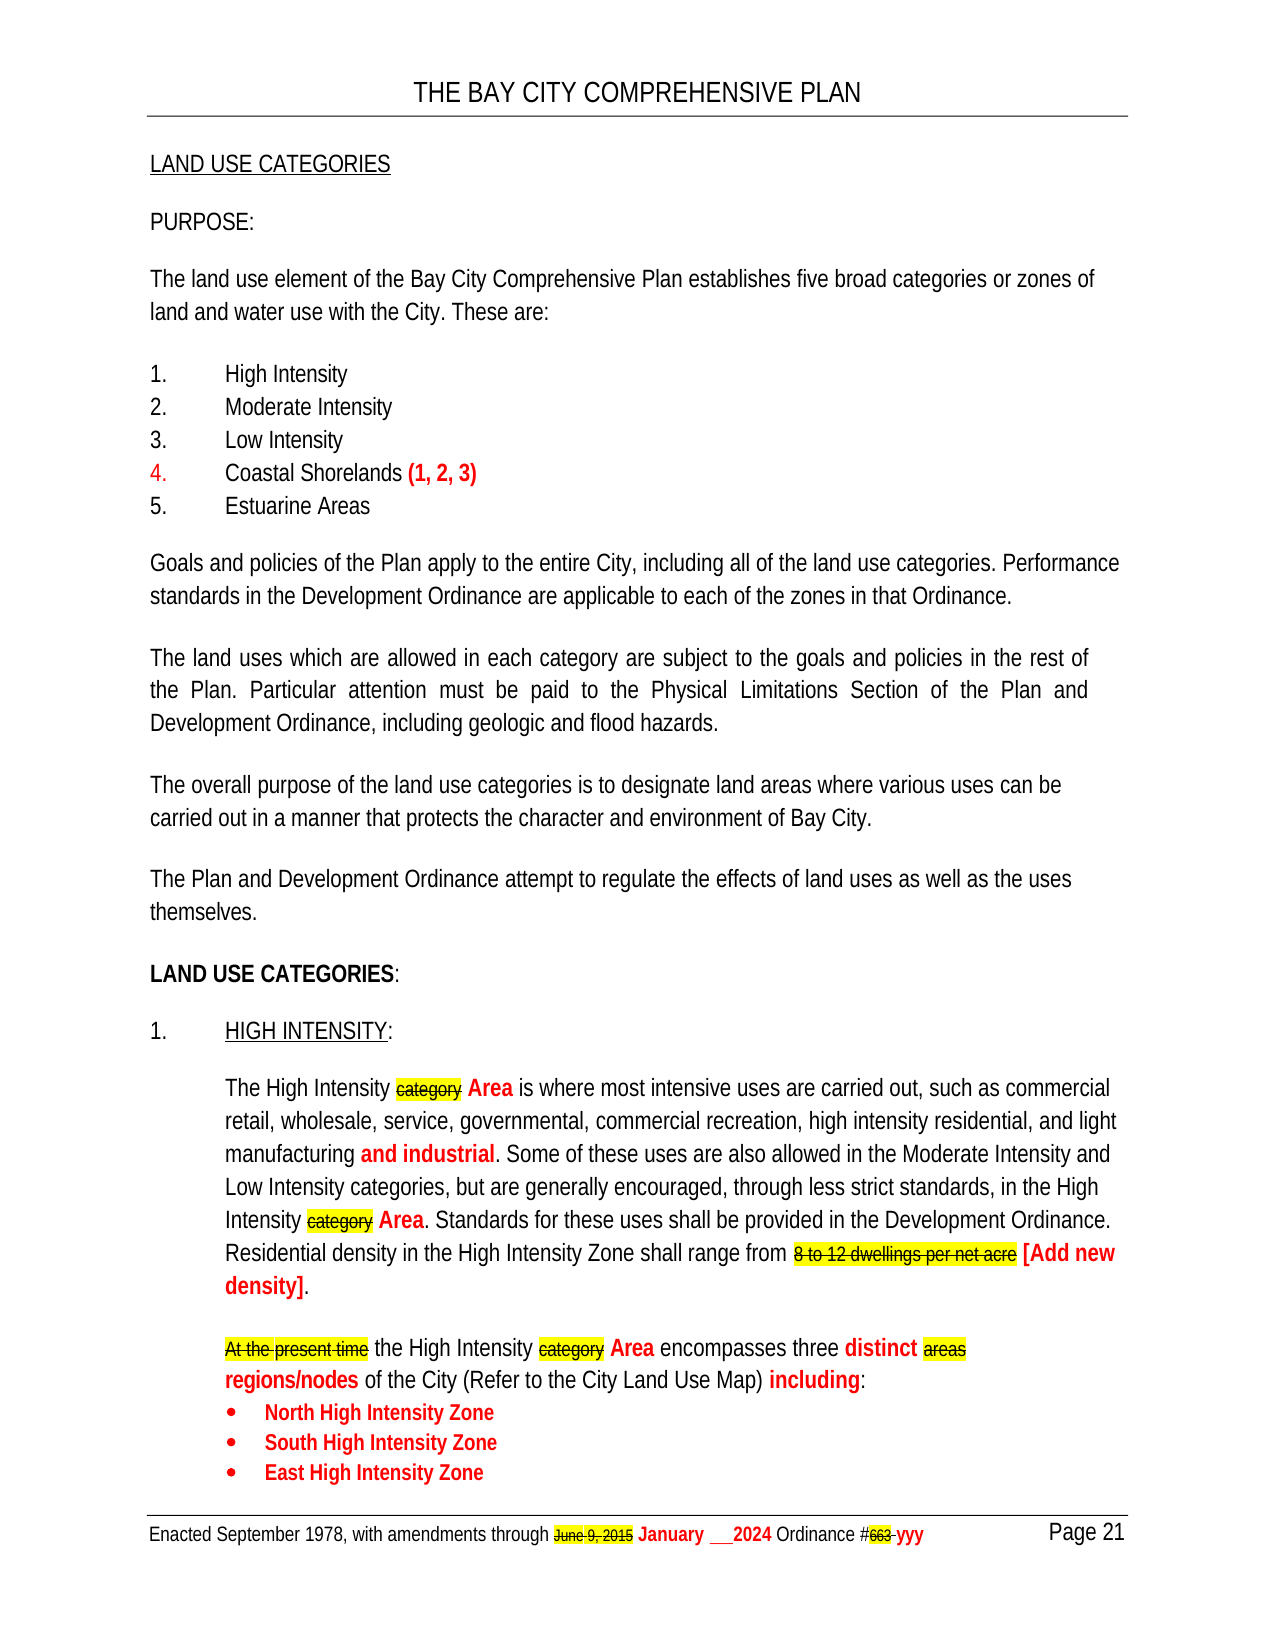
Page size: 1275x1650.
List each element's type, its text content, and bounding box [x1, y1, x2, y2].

list East High Intensity Zone [227, 1459, 1137, 1485]
text Goals and policies of the Plan apply to the entire City, including all of the land use categories. Performance standards in the Development Ordinance are applicable to each of the zones in that Ordinance. [150, 548, 1137, 609]
text The land use element of the Bay City Comprehensive Plan establishes five broad categories or zones of land and water use with the City. These are: [150, 264, 1120, 326]
list High Intensity [150, 359, 1137, 387]
list Estuarine Areas [150, 491, 1137, 519]
list South High Intensity Zone [227, 1429, 1137, 1455]
text The land uses which are allowed in each category are subject to the goals and policies in the rest of the Plan. Particular attention must be paid to the Physical Limitations Section of the Plan and Development Ordinance, including geologic and flood hazards. [150, 642, 1089, 737]
text The Plan and Development Ordinance attempt to regulate the effects of land uses as well as the uses themselves. [150, 864, 1137, 926]
text LAND USE CATEGORIES [150, 149, 1137, 177]
list Low Intensity [150, 425, 1137, 453]
text At the present time the High Intensity category Area encompasses three distinct areas regions/nodes of the City (Refer to the City Land Use Map) including: [225, 1333, 1041, 1394]
text PURPOSE: [150, 207, 1137, 235]
text The High Intensity category Area is where most intensive uses are carried out, such as commercial retail, wholesale, service, governmental, commercial recreation, high intensity residential, and light manufacturing and industrial. Some of these uses are also allowed in the Moderate Intensity and Low Intensity categories, but are generally encouraged, through less strict standards, in the High Intensity category Area. Standards for these uses shall be provided in the Development Ordinance. Residential density in the High Intensity Zone shall range from 8 to 12 dwellings per net acre [Add new density]. [225, 1073, 1120, 1299]
list Moderate Intensity [150, 392, 1137, 420]
list HIGH INTENSITY: [150, 1016, 1137, 1045]
text LAND USE CATEGORIES: [150, 959, 1137, 987]
list Coastal Shorelands (1, 2, 3) [150, 458, 1137, 486]
list North High Intensity Zone [227, 1398, 1137, 1425]
text The overall purpose of the land use categories is to designate land areas where various uses can be carried out in a manner that protects the character and environment of Bay City. [150, 770, 1073, 831]
